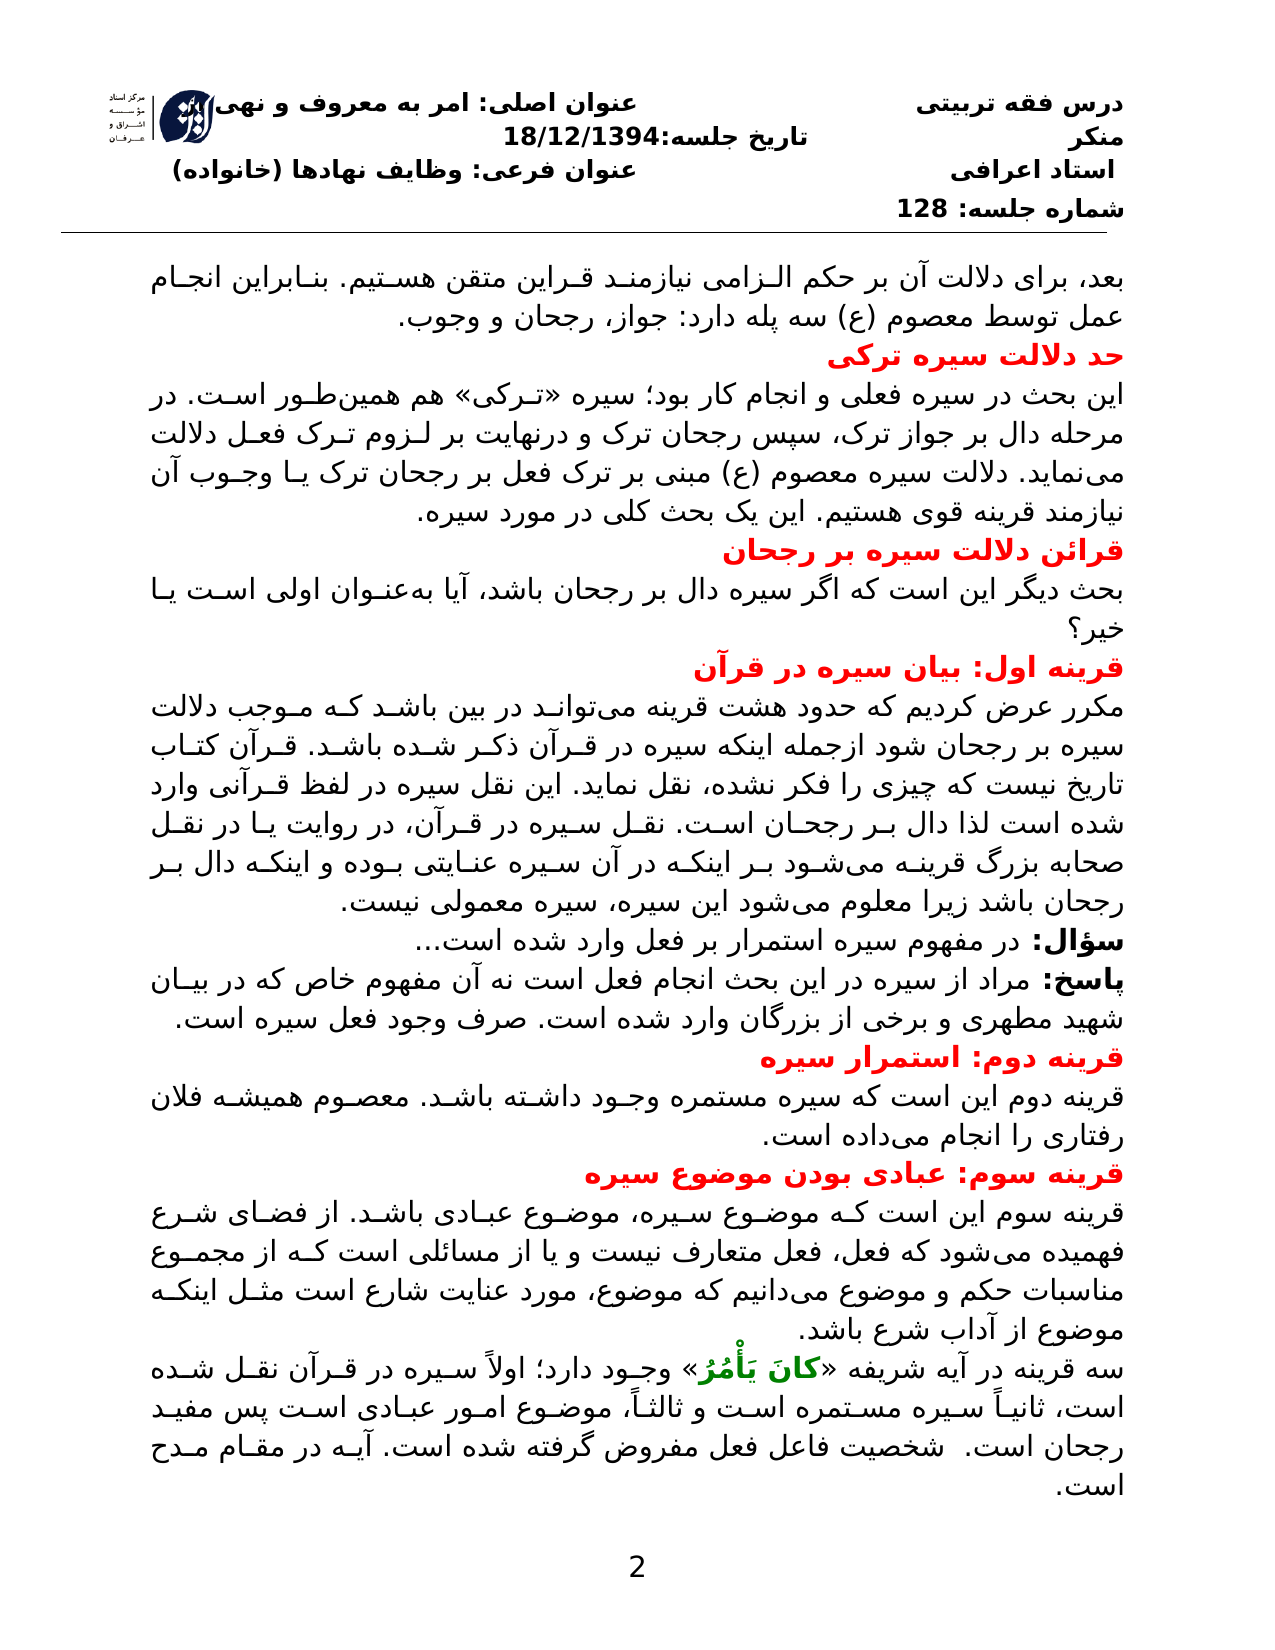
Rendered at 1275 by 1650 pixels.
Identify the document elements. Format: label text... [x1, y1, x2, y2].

text سؤال: در مفهوم سیره استمرار بر فعل وارد شده است... [150, 923, 1125, 957]
text مکرر عرض کردیم که حدود هشت قرینه می‌تواند در بین باشد که موجب دلالت سیره بر رجحان شود ازجمله اینکه سیره در قرآن ذکر شده باشد. قرآن کتاب تاریخ نیست که چیزی را فکر نشده، نقل نماید. این نقل سیره در لفظ قرآنی وارد شده است لذا دال بر رجحان است. نقل سیره در قرآن، در روایت یا در نقل صحابه بزرگ قرینه می‌شود بر اینکه در آن سیره عنایتی بوده و اینکه دال بر رجحان باشد زیرا معلوم می‌شود این سیره، سیره معمولی نیست. [150, 689, 1125, 918]
text قرینه سوم این است که موضوع سیره، موضوع عبادی باشد. از فضای شرع فهمیده می‌شود که فعل، فعل متعارف نیست و یا از مسائلی است که از مجموع مناسبات حکم و موضوع می‌دانیم که موضوع، مورد عنایت شارع است مثل اینکه موضوع از آداب شرع باشد. [150, 1196, 1125, 1347]
text قرینه دوم این است که سیره مستمره وجود داشته باشد. معصوم همیشه فلان رفتاری را انجام می‌داده است. [150, 1079, 1125, 1152]
text سه قرینه در آیه شریفه «کانَ يَأْمُرُ» وجود دارد؛ اولاً سیره در قرآن نقل شده است، ثانیاً سیره مستمره است و ثالثاً، موضوع امور عبادی است پس مفید رجحان است. شخصیت فاعل فعل مفروض گرفته شده است. آیه در مقام مدح است. [150, 1352, 1125, 1502]
text قرائن دلالت سیره بر رجحان [150, 533, 1125, 567]
text قرینه دوم: استمرار سیره [150, 1040, 1125, 1074]
text پاسخ: مراد از سیره در این بحث انجام فعل است نه آن مفهوم خاص که در بیان شهید مطهری و برخی از بزرگان وارد شده است. صرف وجود فعل سیره است. [150, 962, 1125, 1035]
text قرینه سوم: عبادی بودن موضوع سیره [150, 1157, 1125, 1191]
text این بحث در سیره فعلی و انجام کار بود؛ سیره «ترکی» هم همین‌طور است. در مرحله دال بر جواز ترک، سپس رجحان ترک و درنهایت بر لزوم ترک فعل دلالت می‌نماید. دلالت سیره معصوم (ع) مبنی بر ترک فعل بر رجحان ترک یا وجوب آن نیازمند قرینه قوی هستیم. این یک بحث کلی در مورد سیره. [150, 378, 1125, 528]
text قرینه اول: بیان سیره در قرآن [150, 650, 1125, 684]
picture [102, 86, 215, 146]
text حد دلالت سیره ترکی [150, 339, 1125, 373]
text بحث دیگر این است که اگر سیره دال بر رجحان باشد، آیا به‌عنوان اولی است یا خیر؟ [150, 572, 1125, 645]
